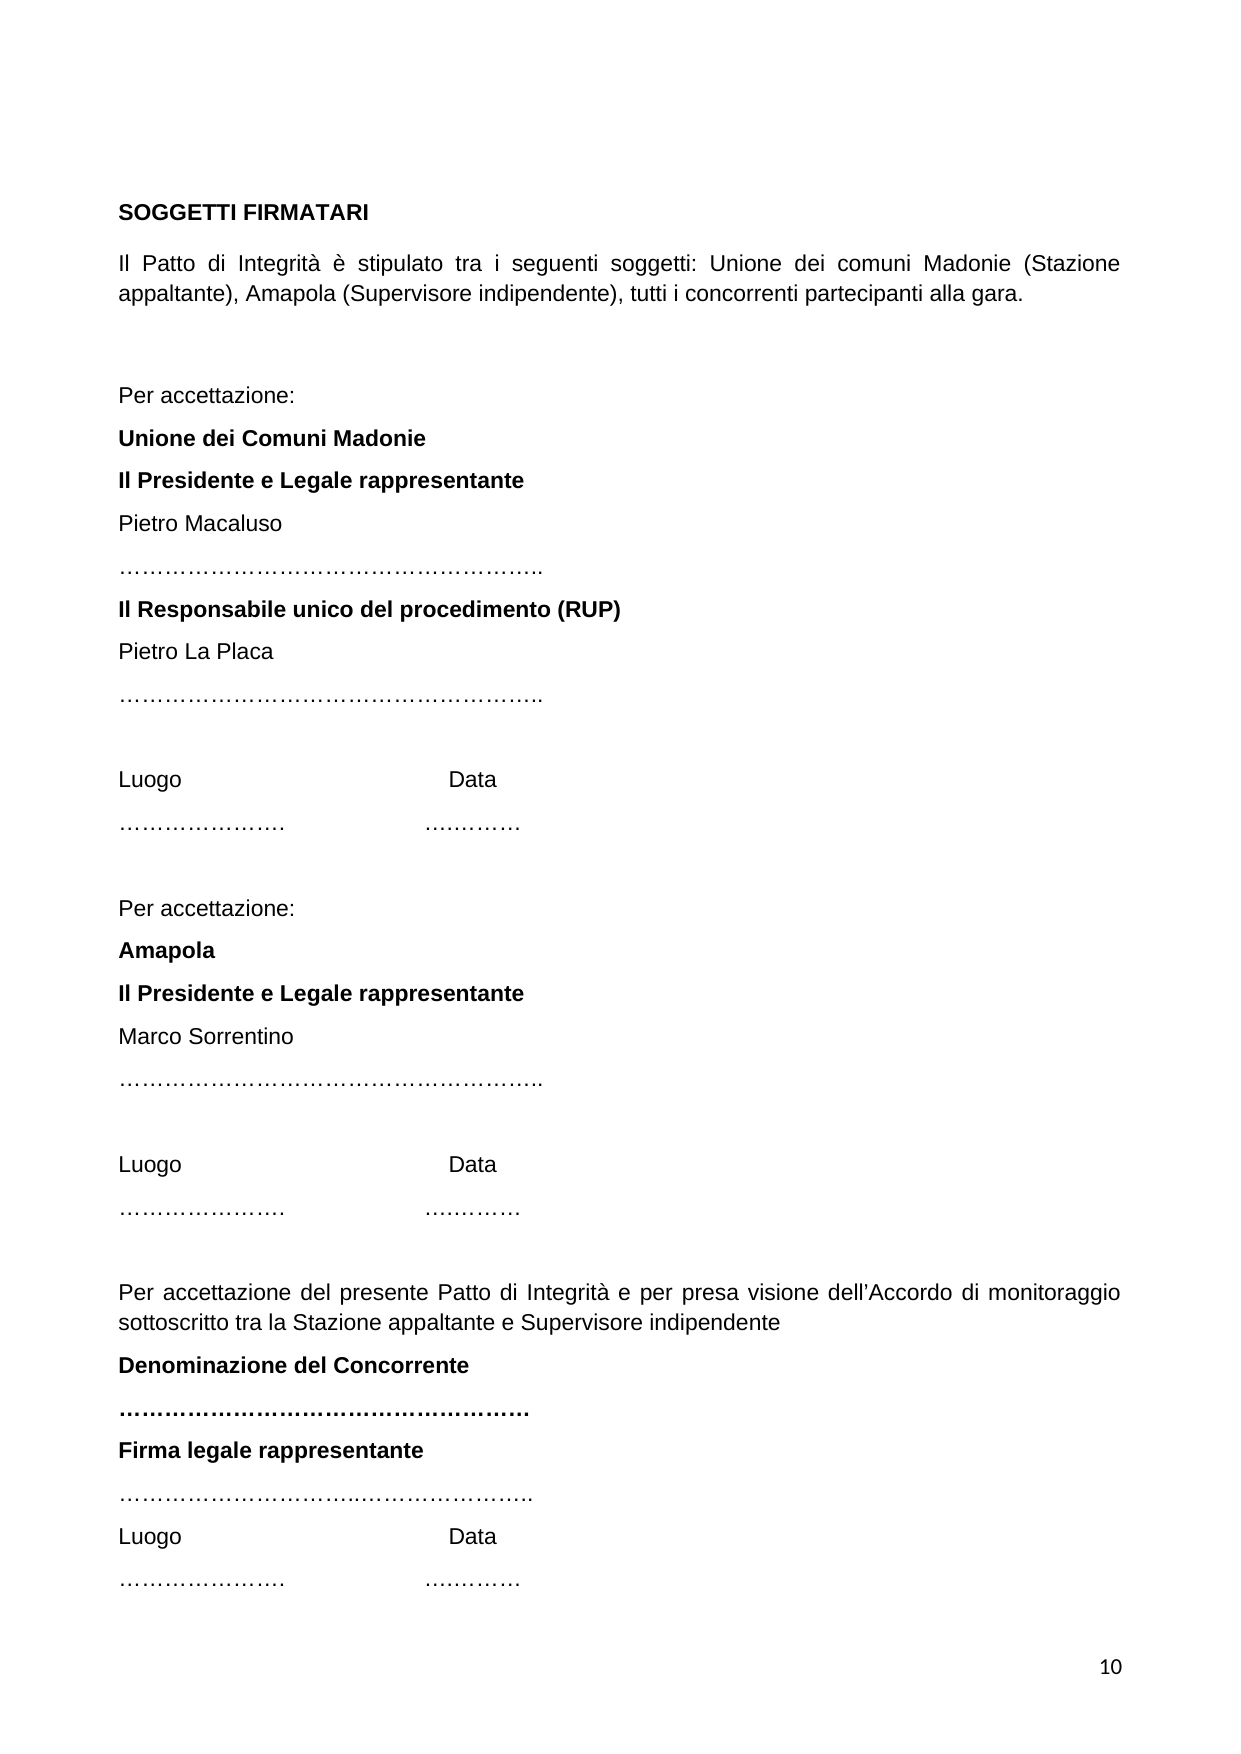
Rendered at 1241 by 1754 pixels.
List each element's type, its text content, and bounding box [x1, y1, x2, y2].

text …………………………..………………….. [118, 1480, 1122, 1506]
text Marco Sorrentino [118, 1023, 1122, 1049]
text …………………. ….……… [118, 1565, 1122, 1592]
text Per accettazione: [118, 894, 1122, 921]
text Per accettazione: [118, 382, 1122, 408]
text Unione dei Comuni Madonie [118, 425, 1122, 451]
text ……………………………………………….. [118, 1065, 1122, 1092]
text Luogo Data [118, 766, 1122, 793]
text Pietro La Placa [118, 638, 1122, 664]
text Luogo Data [118, 1523, 1122, 1549]
text Il Presidente e Legale rappresentante [118, 980, 1122, 1006]
text …………………. ….……… [118, 1193, 1122, 1220]
text Il Patto di Integrità è stipulato tra i seguenti soggetti: Unione dei comuni Madonie (Stazione appaltante), Amapola (Supervisore indipendente), tutti i concorrenti partecipanti alla gara. [118, 250, 1122, 306]
text ……………………………………………… [118, 1394, 1122, 1421]
text Denominazione del Concorrente [118, 1352, 1122, 1378]
text Pietro Macaluso [118, 510, 1122, 536]
text Per accettazione del presente Patto di Integrità e per presa visione dell’Accordo di monitoraggio sottoscritto tra la Stazione appaltante e Supervisore indipendente [118, 1279, 1122, 1335]
text Il Presidente e Legale rappresentante [118, 467, 1122, 494]
text Firma legale rappresentante [118, 1437, 1122, 1463]
text ……………………………………………….. [118, 681, 1122, 707]
text Amapola [118, 937, 1122, 963]
text Il Responsabile unico del procedimento (RUP) [118, 596, 1122, 622]
text …………………. ….……… [118, 809, 1122, 835]
text ……………………………………………….. [118, 553, 1122, 579]
text Luogo Data [118, 1151, 1122, 1177]
text SOGGETTI FIRMATARI [118, 199, 1122, 225]
